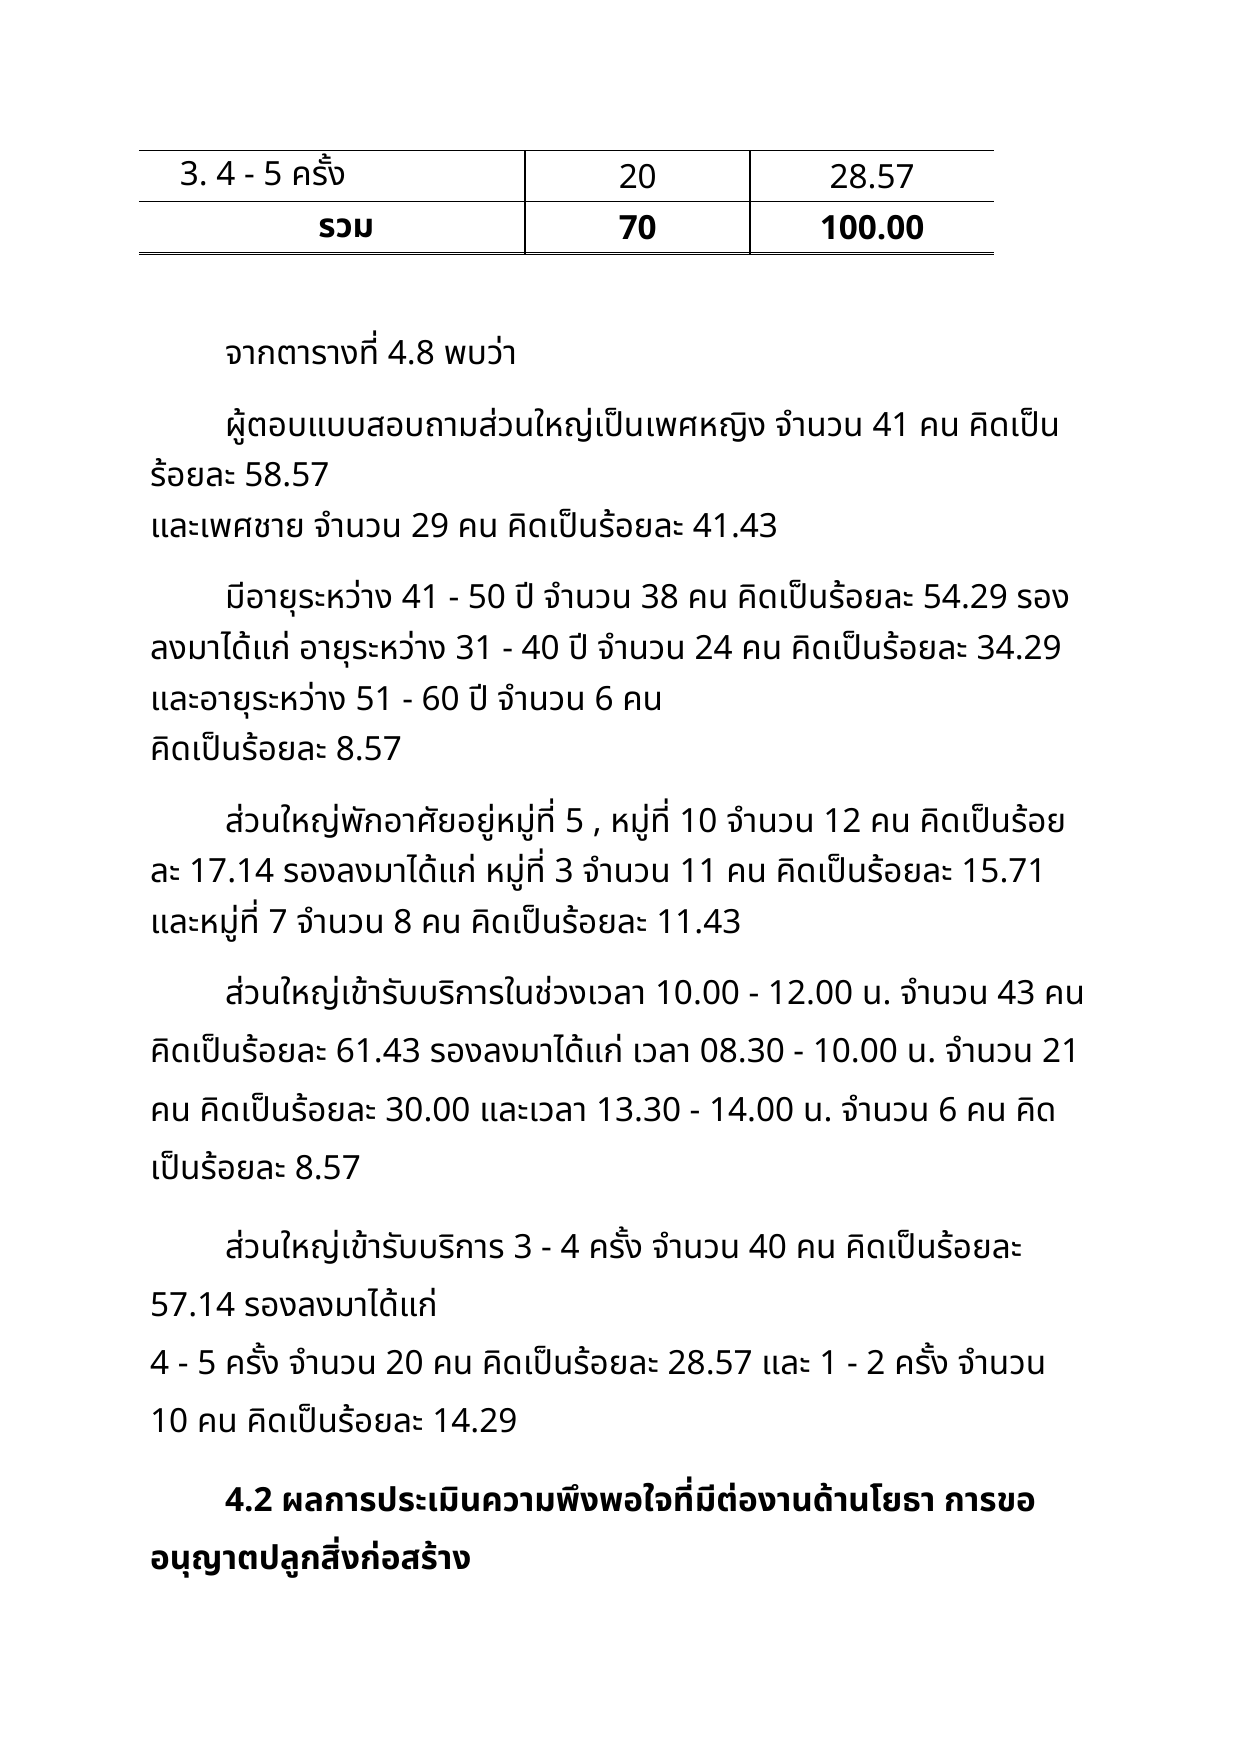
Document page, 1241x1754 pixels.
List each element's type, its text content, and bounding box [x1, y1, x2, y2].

table_cell รวม [139, 202, 524, 252]
text ผู้ตอบแบบสอบถามส่วนใหญ่เป็นเพศหญิง จำนวน 41 คน คิดเป็นร้อยละ 58.57 และเพศชาย จำนวน 29 คน คิดเป็นร้อยละ 41.43 [150, 400, 1090, 552]
table_cell 100.00 [751, 202, 994, 252]
table_cell 28.57 [751, 151, 994, 201]
table_cell 20 [526, 151, 749, 201]
table_cell 70 [526, 202, 749, 252]
text ส่วนใหญ่เข้ารับบริการในช่วงเวลา 10.00 - 12.00 น. จำนวน 43 คน คิดเป็นร้อยละ 61.43 รองลงมาได้แก่ เวลา 08.30 - 10.00 น. จำนวน 21 คน คิดเป็นร้อยละ 30.00 และเวลา 13.30 - 14.00 น. จำนวน 6 คน คิดเป็นร้อยละ 8.57 [150, 969, 1090, 1194]
table_cell [139, 255, 994, 262]
text มีอายุระหว่าง 41 - 50 ปี จำนวน 38 คน คิดเป็นร้อยละ 54.29 รองลงมาได้แก่ อายุระหว่าง 31 - 40 ปี จำนวน 24 คน คิดเป็นร้อยละ 34.29 และอายุระหว่าง 51 - 60 ปี จำนวน 6 คน คิดเป็นร้อยละ 8.57 [150, 573, 1090, 776]
text 4.2 ผลการประเมินความพึงพอใจที่มีต่องานด้านโยธา การขออนุญาตปลูกสิ่งก่อสร้าง [150, 1476, 1090, 1584]
text ส่วนใหญ่เข้ารับบริการ 3 - 4 ครั้ง จำนวน 40 คน คิดเป็นร้อยละ 57.14 รองลงมาได้แก่ 4 - 5 ครั้ง จำนวน 20 คน คิดเป็นร้อยละ 28.57 และ 1 - 2 ครั้ง จำนวน 10 คน คิดเป็นร้อยละ 14.29 [150, 1222, 1090, 1447]
text ส่วนใหญ่พักอาศัยอยู่หมู่ที่ 5 , หมู่ที่ 10 จำนวน 12 คน คิดเป็นร้อยละ 17.14 รองลงมาได้แก่ หมู่ที่ 3 จำนวน 11 คน คิดเป็นร้อยละ 15.71 และหมู่ที่ 7 จำนวน 8 คน คิดเป็นร้อยละ 11.43 [150, 796, 1090, 948]
text จากตารางที่ 4.8 พบว่า [150, 329, 1090, 379]
table_cell 3. 4 - 5 ครั้ง [139, 151, 524, 201]
